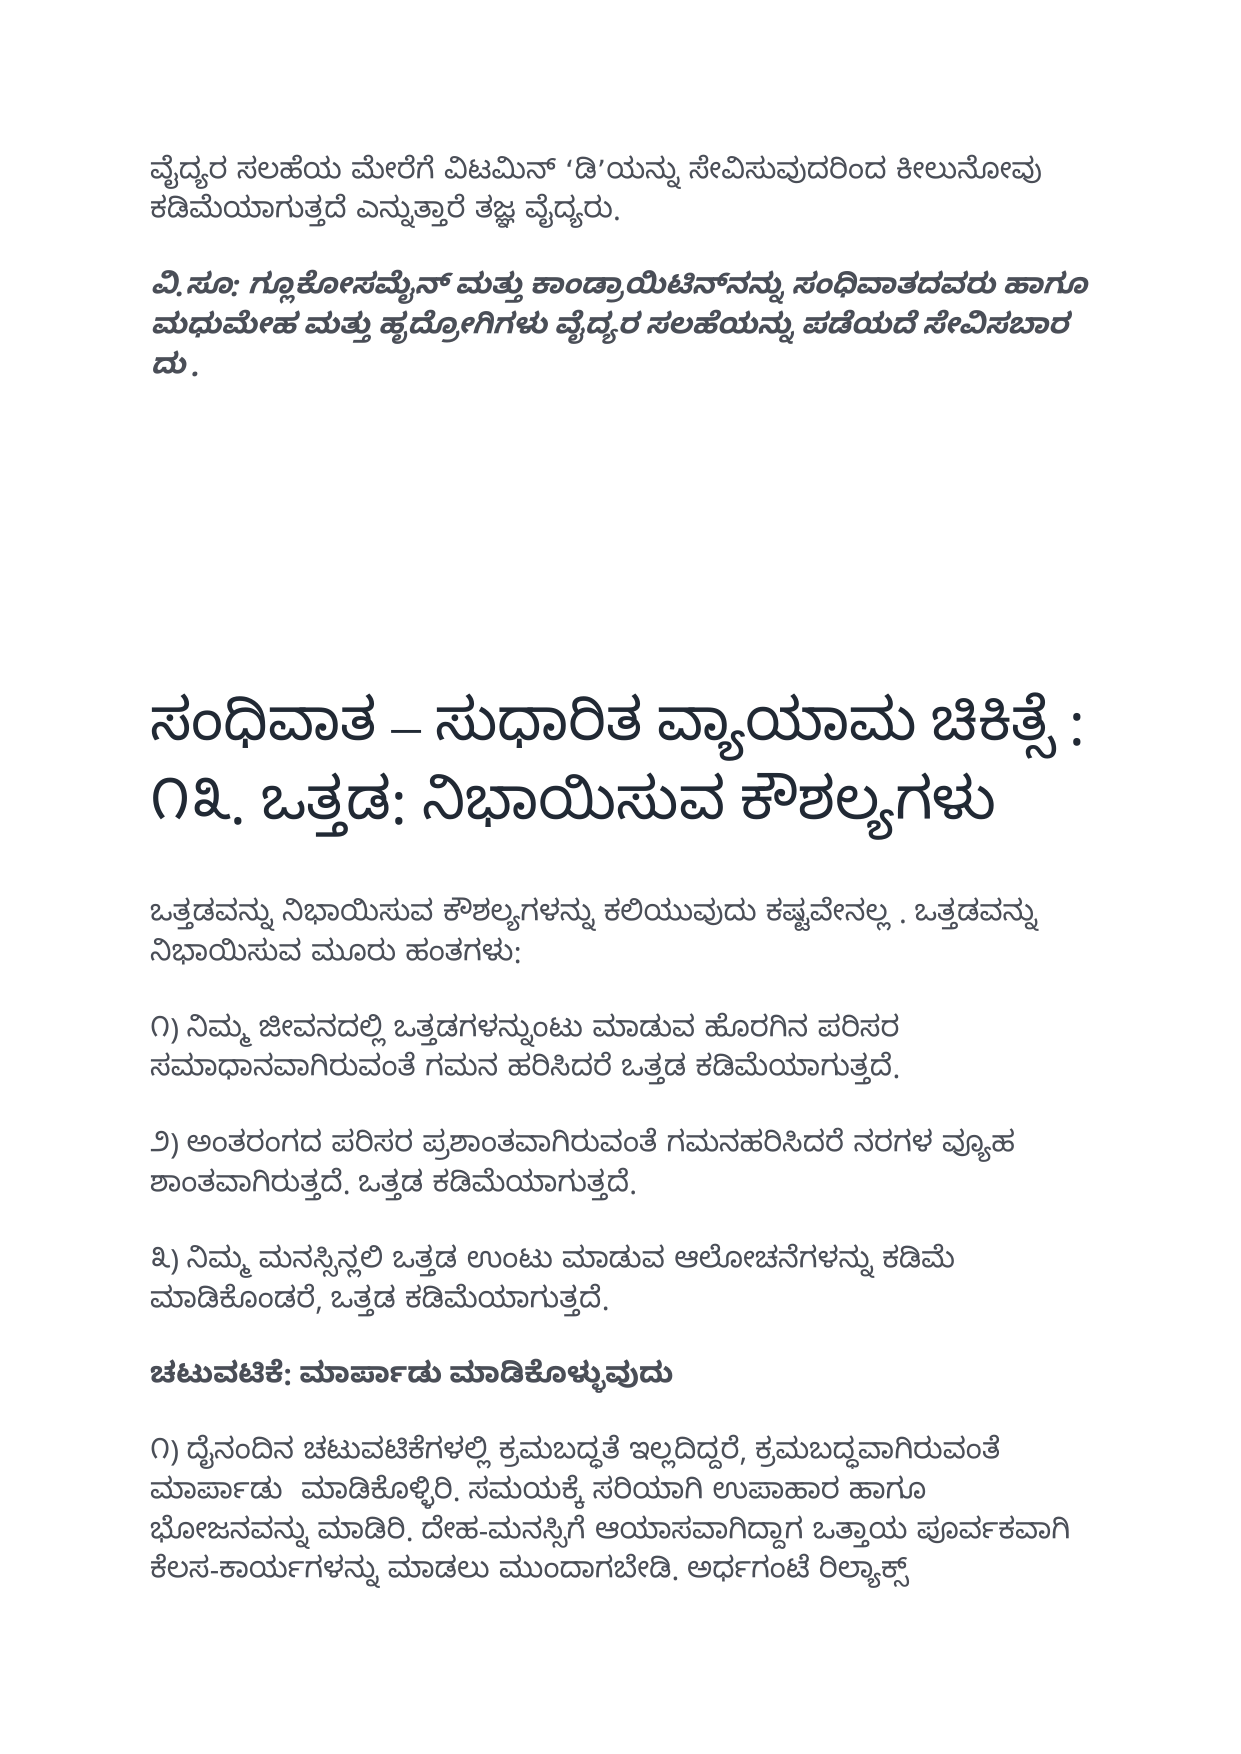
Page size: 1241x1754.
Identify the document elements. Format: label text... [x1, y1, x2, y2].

text ೩) ನಿಮ್ಮ ಮನಸ್ಸಿನ್ಲಲಿ ಒತ್ತಡ ಉಂಟು ಮಾಡುವ ಆಲೋಚನೆಗಳನ್ನು ಕಡಿಮೆ ಮಾಡಿಕೊಂಡರೆ, ಒತ್ತಡ ಕಡಿಮೆಯಾಗುತ್ತದೆ. [150, 1239, 1090, 1318]
text ೧) ನಿಮ್ಮ ಜೀವನದಲ್ಲಿ ಒತ್ತಡಗಳನ್ನುಂಟು ಮಾಡುವ ಹೊರಗಿನ ಪರಿಸರ ಸಮಾಧಾನವಾಗಿರುವಂತೆ ಗಮನ ಹರಿಸಿದರೆ ಒತ್ತಡ ಕಡಿಮೆಯಾಗುತ್ತದೆ. [150, 1008, 1090, 1087]
text ವಿ.ಸೂ: ಗ್ಲೂಕೋಸಮೈನ್‌ ಮತ್ತು ಕಾಂಡ್ರಾಯಿಟಿನ್‌ನನ್ನು ಸಂಧಿವಾತದವರು ಹಾಗೂ ಮಧುಮೇಹ ಮತ್ತು ಹೃದ್ರೋಗಿಗಳು ವೈದ್ಯರ ಸಲಹೆಯನ್ನು ಪಡೆಯದೆ ಸೇವಿಸಬಾರದು . [150, 266, 1090, 384]
text ೨) ಅಂತರಂಗದ ಪರಿಸರ ಪ್ರಶಾಂತವಾಗಿರುವಂತೆ ಗಮನಹರಿಸಿದರೆ ನರಗಳ ವ್ಯೂಹ ಶಾಂತವಾಗಿರುತ್ತದೆ. ಒತ್ತಡ ಕಡಿಮೆಯಾಗುತ್ತದೆ. [150, 1123, 1090, 1203]
text ಚಟುವಟಿಕೆ: ಮಾರ್ಪಾಡು ಮಾಡಿಕೊಳ್ಳುವುದು [150, 1354, 1090, 1394]
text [150, 150, 1090, 229]
subtitle ಸಂಧಿವಾತ – ಸುಧಾರಿತ ವ್ಯಾಯಾಮ ಚಿಕಿತ್ಸೆ : ೧೩. ಒತ್ತಡ: ನಿಭಾಯಿಸುವ ಕೌಶಲ್ಯಗಳು [150, 683, 1090, 842]
text ಒತ್ತಡವನ್ನು ನಿಭಾಯಿಸುವ ಕೌಶಲ್ಯಗಳನ್ನು ಕಲಿಯುವುದು ಕಷ್ಟವೇನಲ್ಲ . ಒತ್ತಡವನ್ನು ನಿಭಾಯಿಸುವ ಮೂರು ಹಂತಗಳು: [150, 892, 1090, 972]
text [150, 1430, 1090, 1589]
